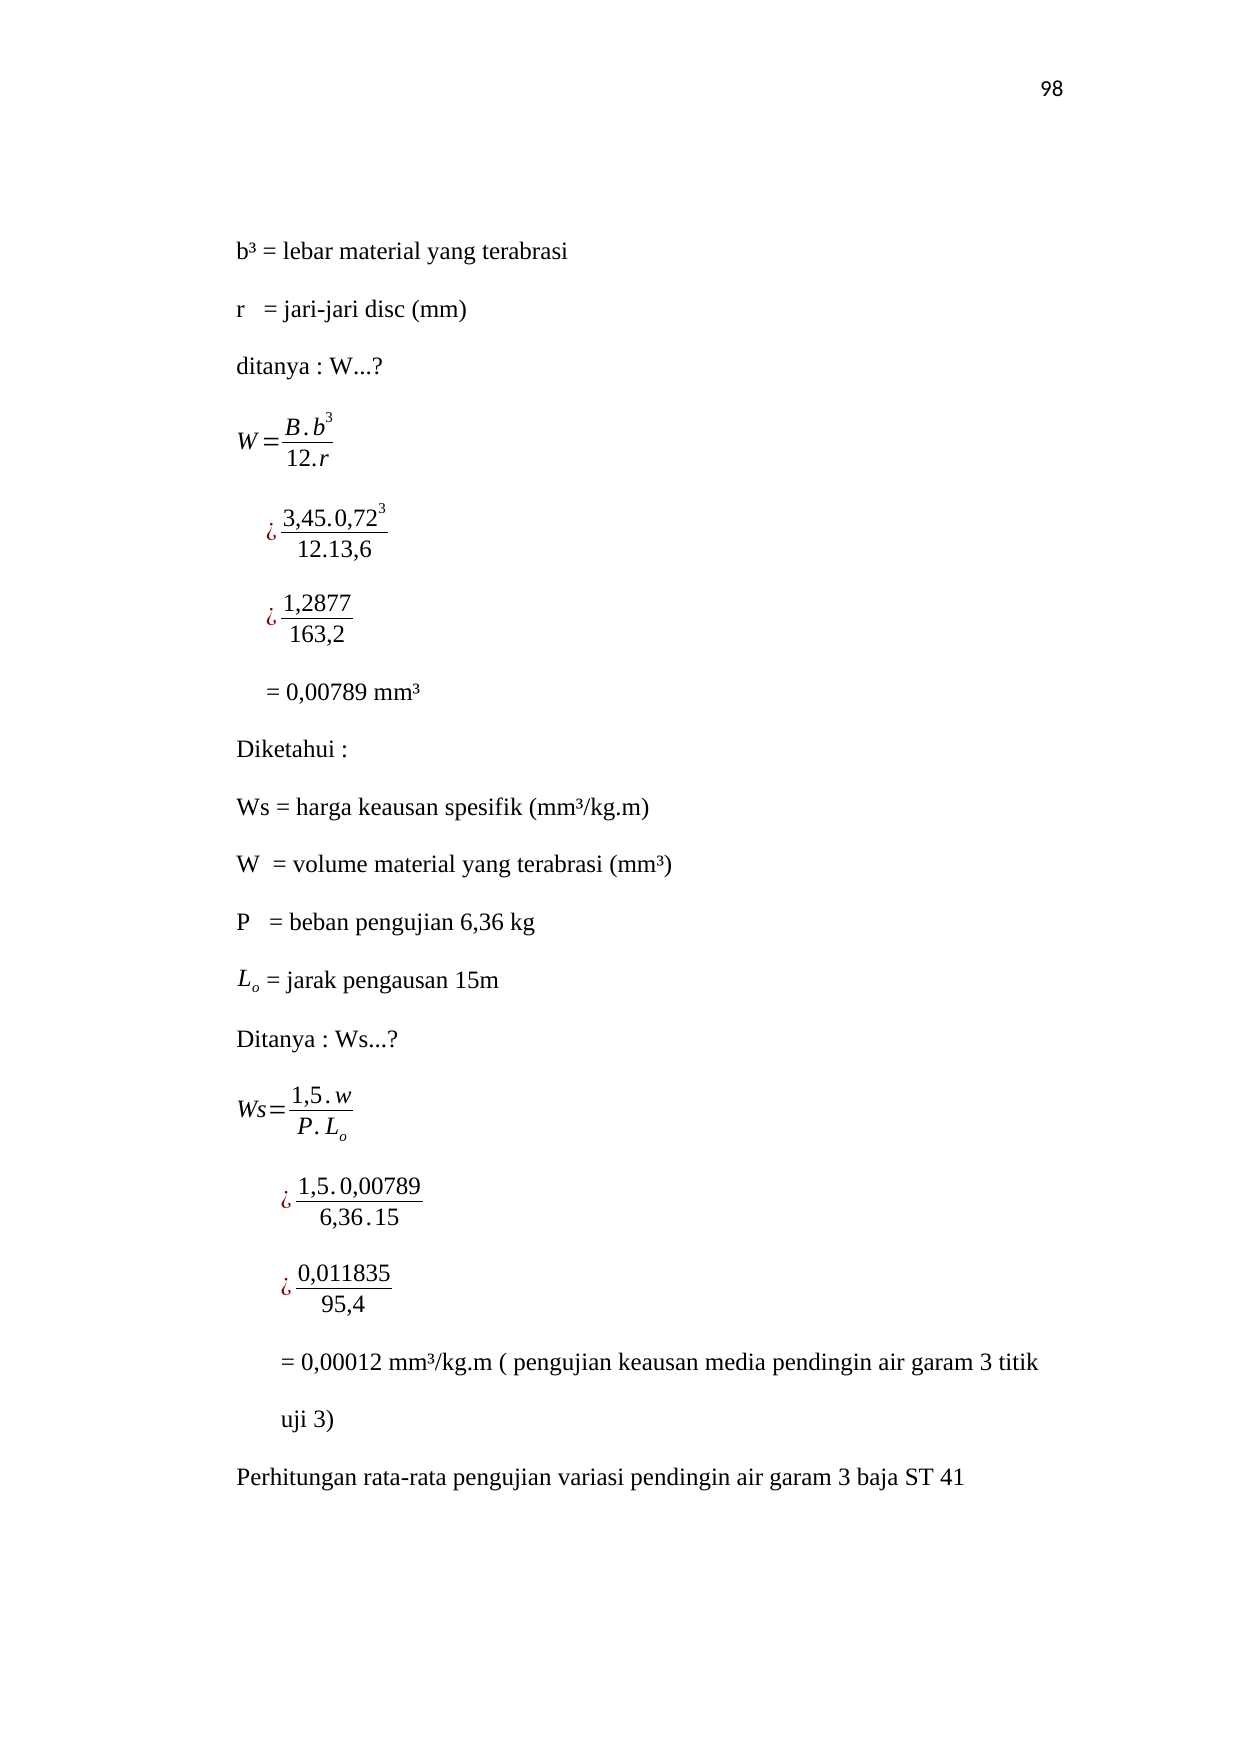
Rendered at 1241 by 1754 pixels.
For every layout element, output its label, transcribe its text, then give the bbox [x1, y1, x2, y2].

text Ditanya : Ws...? [236, 1024, 1063, 1053]
text = 0,00789 mm³ [266, 677, 1063, 706]
text b³ = lebar material yang terabrasi [236, 236, 1063, 265]
text Diketahui : [236, 734, 1063, 763]
text Perhitungan rata-rata pengujian variasi pendingin air garam 3 baja ST 41 [236, 1462, 1063, 1490]
text r = jari-jari disc (mm) [236, 294, 1063, 322]
text = 0,00012 mm³/kg.m ( pengujian keausan media pendingin air garam 3 titik uji 3) [281, 1347, 1063, 1433]
text = jarak pengausan 15m [236, 964, 1063, 996]
text Ws = harga keausan spesifik (mm³/kg.m) [236, 792, 1063, 821]
text ditanya : W...? [236, 351, 1063, 380]
text W = volume material yang terabrasi (mm³) [236, 849, 1063, 878]
text P = beban pengujian 6,36 kg [236, 907, 1063, 936]
